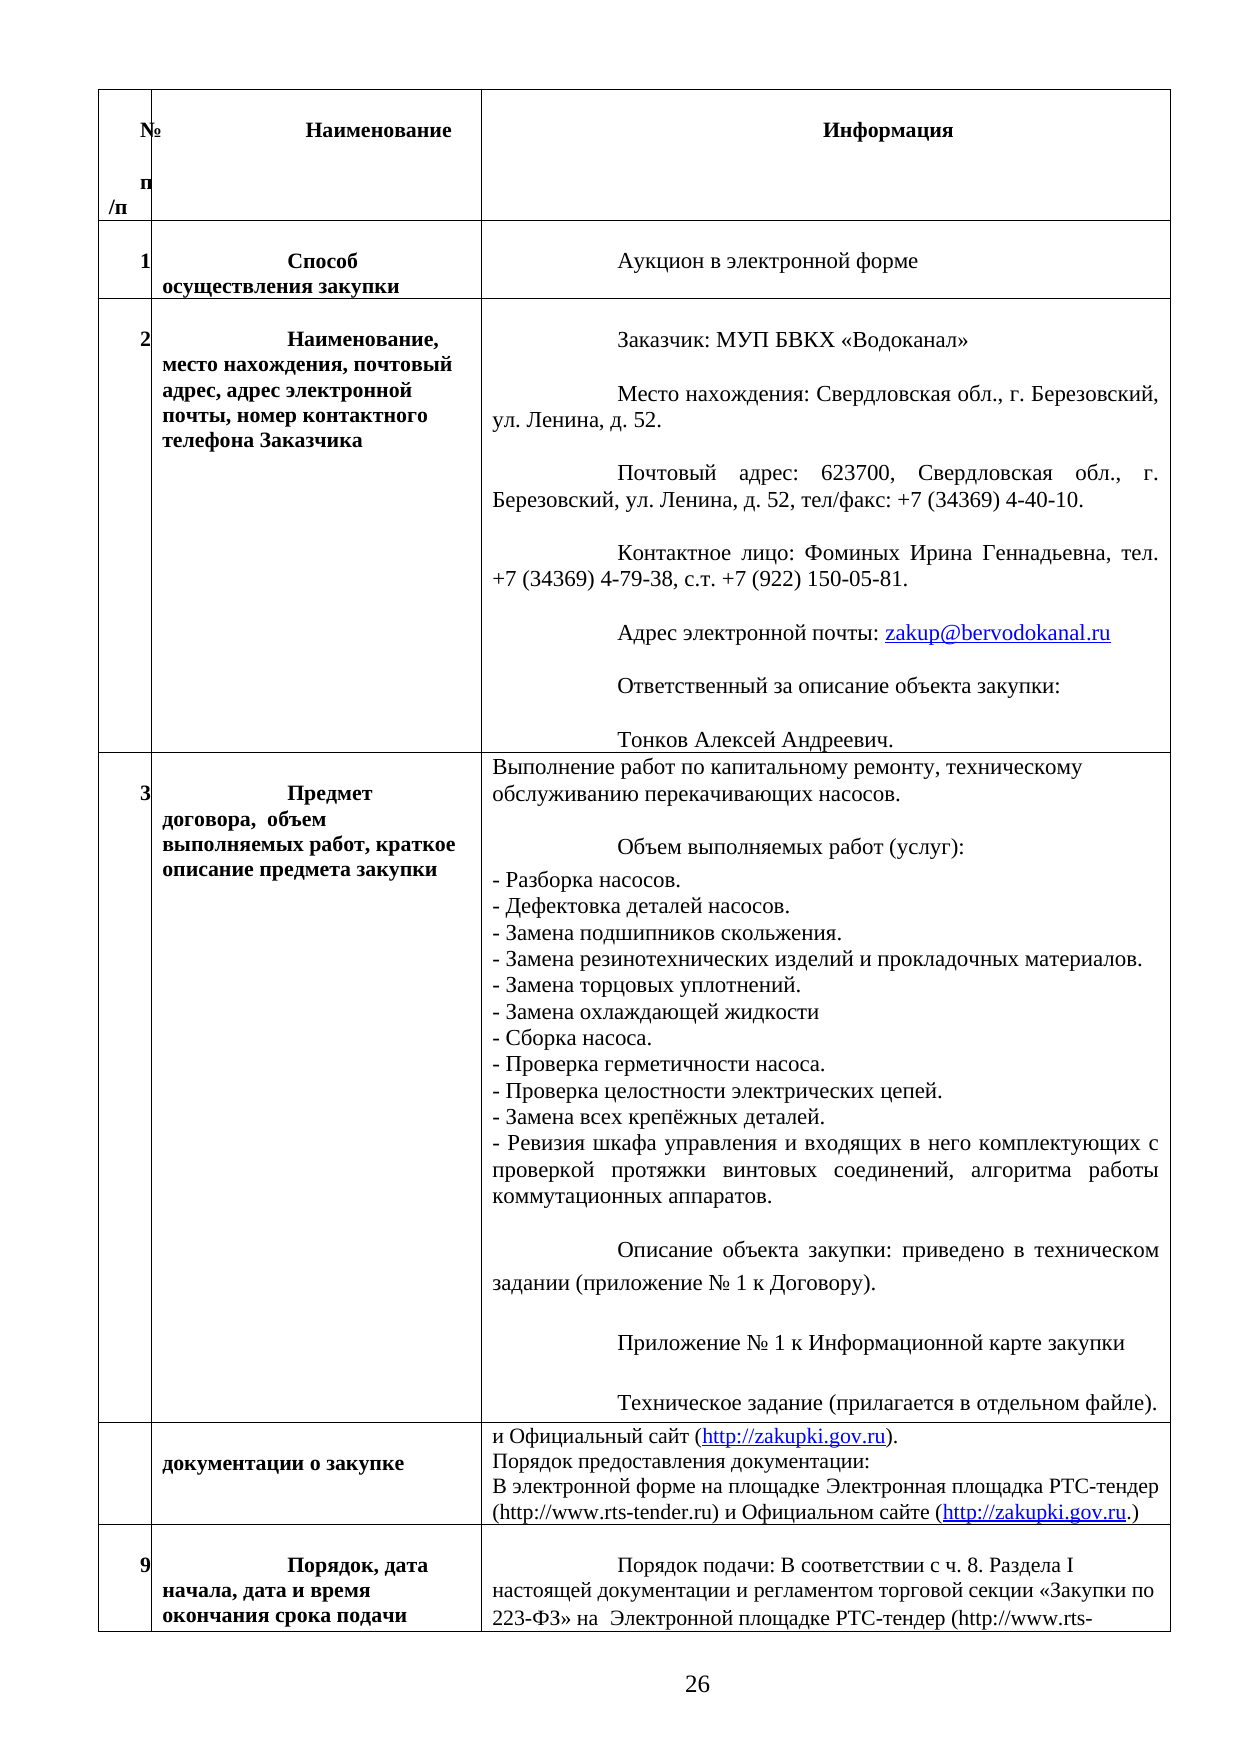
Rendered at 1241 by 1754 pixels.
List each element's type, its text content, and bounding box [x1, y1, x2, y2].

table_cell Наименование, место нахождения, почтовый адрес, адрес электронной почты, номер контактного телефона Заказчика [152, 299, 481, 752]
table_cell 2 [99, 299, 151, 752]
table_header Наименование [152, 90, 481, 219]
table_cell Срок, место и порядок предоставления документации о закупке [152, 1423, 481, 1524]
table_cell 9 [99, 1525, 151, 1631]
table_cell 1 [99, 221, 151, 298]
table_cell Предмет договора, объем выполняемых работ, краткое описание предмета закупки [152, 753, 481, 1422]
table_header Информация [482, 90, 1170, 219]
table_cell Порядок подачи: В соответствии с ч. 8. Раздела I настоящей документации и регламентом торговой секции «Закупки по 223-ФЗ» на Электронной площадке РТС-тендер (http://www.rts-tender.ru), размещенного в сети «Интернет». Адрес электронной площадки: Электронная площадка РТС-тендер (http://www.rts-tender.ru). Дата начала подачи заявок: «04» сентября 2020 г., 17-00 по местному времени (15-00 по московскому времени). Дата и время окончания срока подачи заявок: «21» сентября 2020 г., 08-00 по местному времени (06-00 по московскому времени). Порядок подведения итогов: В соответствии с п. 13.4 ч. 13. Раздела I настоящей документации и регламентом Электронной площадки РТС-тендер (http://www.rts-tender.ru), размещенного в сети «Интернет». [482, 1525, 1170, 1631]
table_cell Способ осуществления закупки [152, 221, 481, 298]
table_cell Порядок, дата начала, дата и время окончания срока подачи заявок на участие в закупке и порядок подведения итогов [152, 1525, 481, 1631]
table_cell Выполнение работ по капитальному ремонту, техническому обслуживанию перекачивающих насосов. Объем выполняемых работ (услуг): - Разборка насосов. - Дефектовка деталей насосов. - Замена подшипников скольжения. - Замена резинотехнических изделий и прокладочных материалов. - Замена торцовых уплотнений. - Замена охлаждающей жидкости - Сборка насоса. - Проверка герметичности насоса. - Проверка целостности электрических цепей. - Замена всех крепёжных деталей. - Ревизия шкафа управления и входящих в него комплектующих с проверкой протяжки винтовых соединений, алгоритма работы коммутационных аппаратов. Описание объекта закупки: приведено в техническом задании (приложение № 1 к Договору). Приложение № 1 к Информационной карте закупки Техническое задание (прилагается в отдельном файле). [482, 753, 1170, 1422]
table_cell Срок предоставления документации: с 04.09.2020 г. по 21.09.2020 г. Место предоставления документации: Электронная площадка РТС-тендер (http://www.rts-tender.ru) и Официальный сайт (http://zakupki.gov.ru). Порядок предоставления документации: В электронной форме на площадке Электронная площадка РТС-тендер (http://www.rts-tender.ru) и Официальном сайте (http://zakupki.gov.ru.) [482, 1423, 1170, 1524]
table_cell Заказчик: МУП БВКХ «Водоканал» Место нахождения: Свердловская обл., г. Березовский, ул. Ленина, д. 52. Почтовый адрес: 623700, Свердловская обл., г. Березовский, ул. Ленина, д. 52, тел/факс: +7 (34369) 4-40-10. Контактное лицо: Фоминых Ирина Геннадьевна, тел. +7 (34369) 4-79-38, с.т. +7 (922) 150-05-81. Адрес электронной почты: zakup@bervodokanal.ru Ответственный за описание объекта закупки: Тонков Алексей Андреевич. [482, 299, 1170, 752]
table_header № п/п [99, 90, 151, 219]
table_cell 8 [99, 1423, 151, 1524]
table_cell Аукцион в электронной форме [482, 221, 1170, 298]
table_cell 3 [99, 753, 151, 1422]
